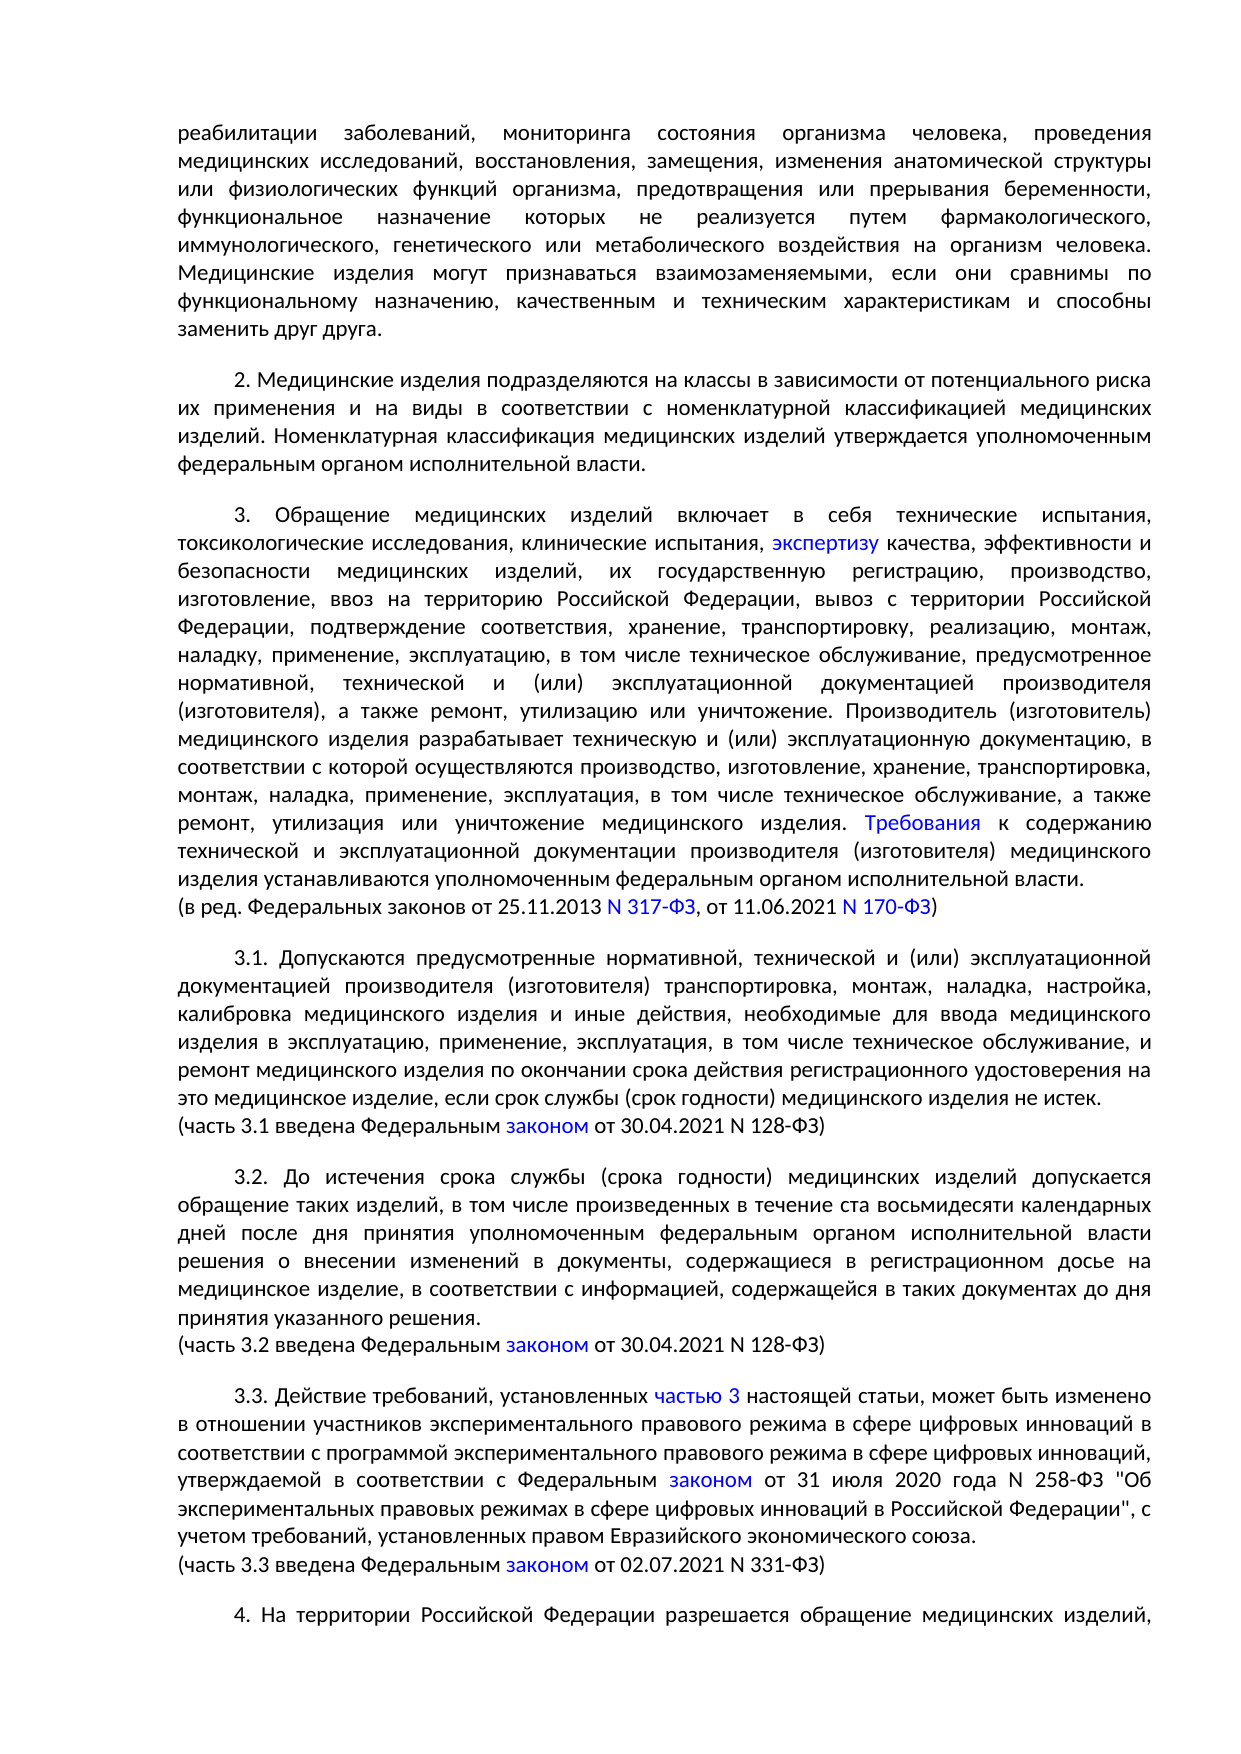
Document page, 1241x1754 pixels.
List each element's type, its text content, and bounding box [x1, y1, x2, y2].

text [177, 1601, 1152, 1629]
text 3.1. Допускаются предусмотренные нормативной, технической и (или) эксплуатационной документацией производителя (изготовителя) транспортировка, монтаж, наладка, настройка, калибровка медицинского изделия и иные действия, необходимые для ввода медицинского изделия в эксплуатацию, применение, эксплуатация, в том числе техническое обслуживание, и ремонт медицинского изделия по окончании срока действия регистрационного удостоверения на это медицинское изделие, если срок службы (срок годности) медицинского изделия не истек. [177, 943, 1152, 1112]
text 3. Обращение медицинских изделий включает в себя технические испытания, токсикологические исследования, клинические испытания, экспертизу качества, эффективности и безопасности медицинских изделий, их государственную регистрацию, производство, изготовление, ввоз на территорию Российской Федерации, вывоз с территории Российской Федерации, подтверждение соответствия, хранение, транспортировку, реализацию, монтаж, наладку, применение, эксплуатацию, в том числе техническое обслуживание, предусмотренное нормативной, технической и (или) эксплуатационной документацией производителя (изготовителя), а также ремонт, утилизацию или уничтожение. Производитель (изготовитель) медицинского изделия разрабатывает техническую и (или) эксплуатационную документацию, в соответствии с которой осуществляются производство, изготовление, хранение, транспортировка, монтаж, наладка, применение, эксплуатация, в том числе техническое обслуживание, а также ремонт, утилизация или уничтожение медицинского изделия. Требования к содержанию технической и эксплуатационной документации производителя (изготовителя) медицинского изделия устанавливаются уполномоченным федеральным органом исполнительной власти. [177, 500, 1152, 892]
text 3.2. До истечения срока службы (срока годности) медицинских изделий допускается обращение таких изделий, в том числе произведенных в течение ста восьмидесяти календарных дней после дня принятия уполномоченным федеральным органом исполнительной власти решения о внесении изменений в документы, содержащиеся в регистрационном досье на медицинское изделие, в соответствии с информацией, содержащейся в таких документах до дня принятия указанного решения. [177, 1162, 1152, 1331]
text 3.3. Действие требований, установленных частью 3 настоящей статьи, может быть изменено в отношении участников экспериментального правового режима в сфере цифровых инноваций в соответствии с программой экспериментального правового режима в сфере цифровых инноваций, утверждаемой в соответствии с Федеральным законом от 31 июля 2020 года N 258-ФЗ "Об экспериментальных правовых режимах в сфере цифровых инноваций в Российской Федерации", с учетом требований, установленных правом Евразийского экономического союза. [177, 1382, 1152, 1550]
text (часть 3.2 введена Федеральным законом от 30.04.2021 N 128-ФЗ) [177, 1331, 1152, 1359]
text (часть 3.3 введена Федеральным законом от 02.07.2021 N 331-ФЗ) [177, 1550, 1152, 1578]
text 2. Медицинские изделия подразделяются на классы в зависимости от потенциального риска их применения и на виды в соответствии с номенклатурной классификацией медицинских изделий. Номенклатурная классификация медицинских изделий утверждается уполномоченным федеральным органом исполнительной власти. [177, 365, 1152, 477]
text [177, 118, 1152, 342]
text (часть 3.1 введена Федеральным законом от 30.04.2021 N 128-ФЗ) [177, 1112, 1152, 1139]
text (в ред. Федеральных законов от 25.11.2013 N 317-ФЗ, от 11.06.2021 N 170-ФЗ) [177, 892, 1152, 921]
